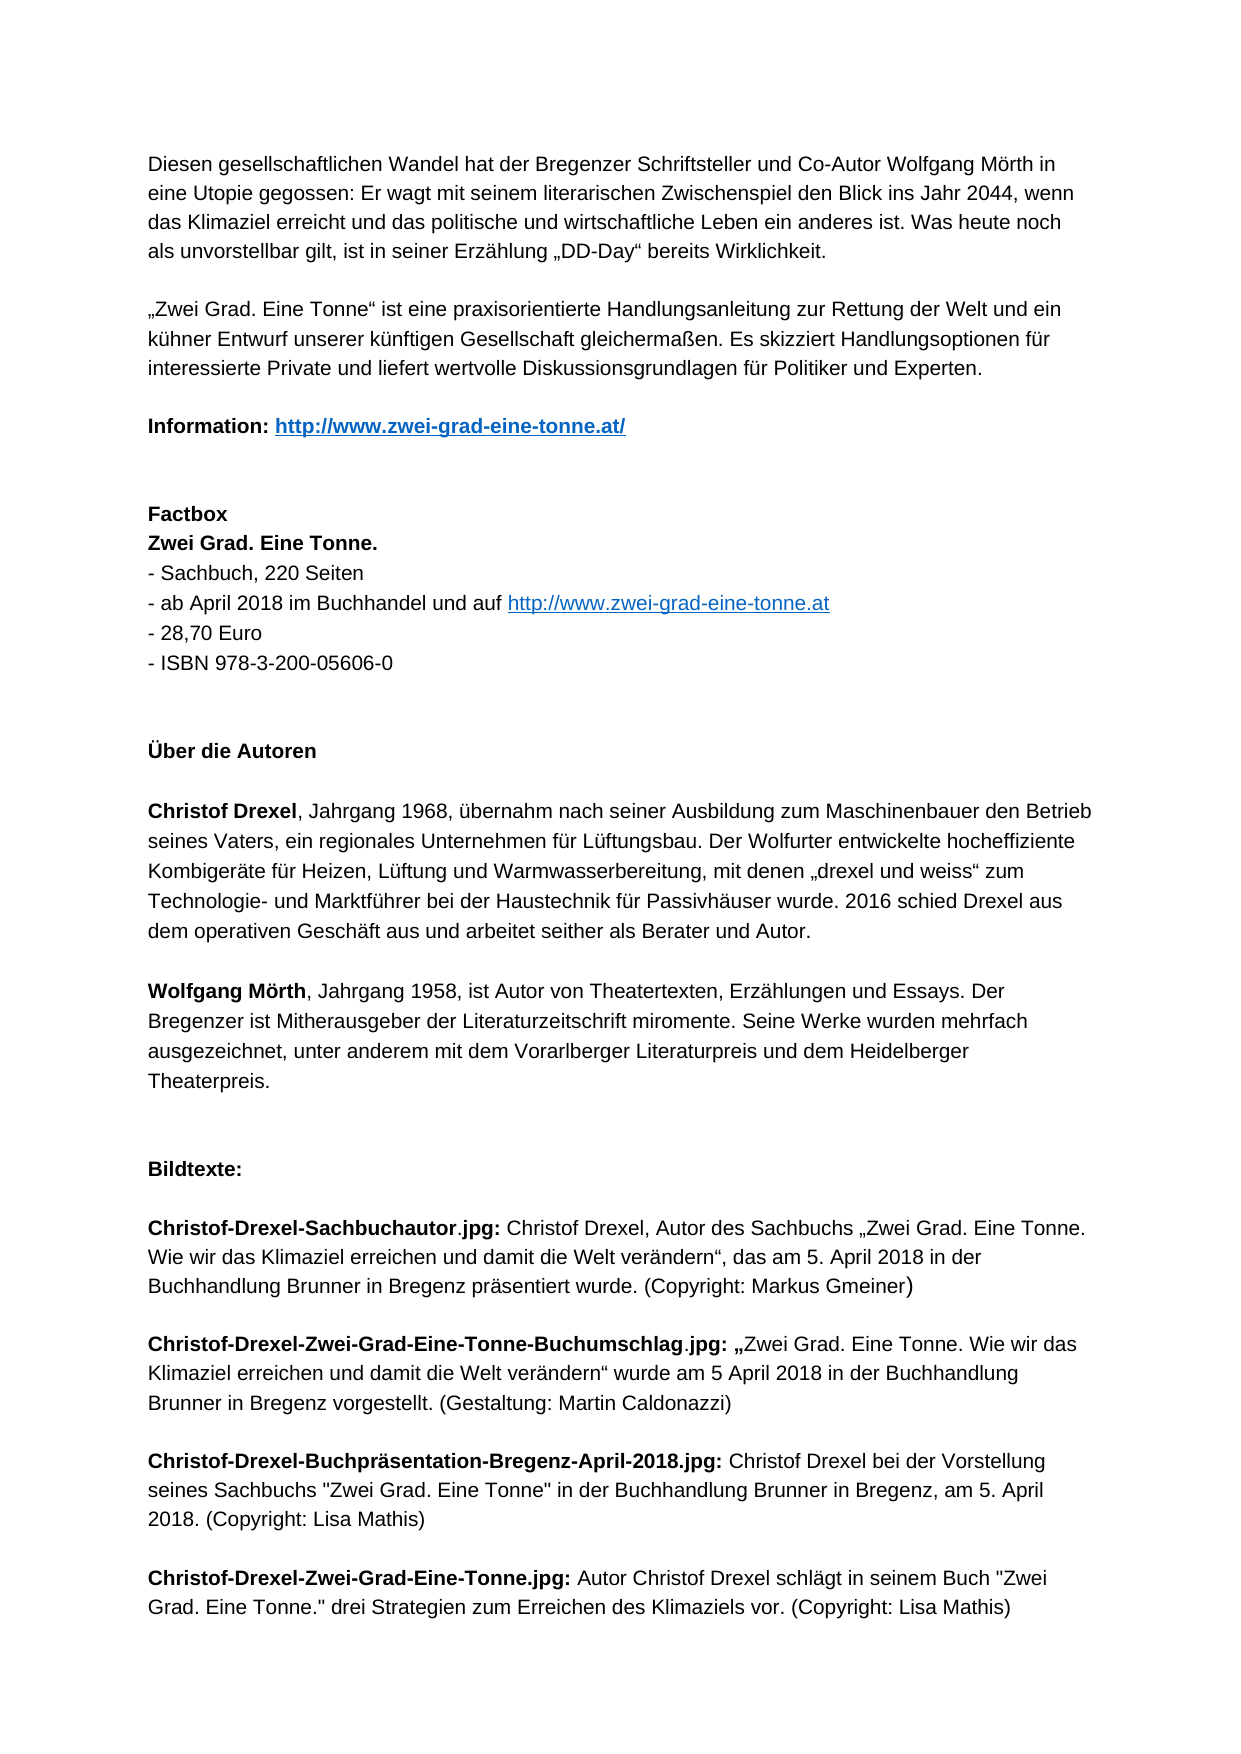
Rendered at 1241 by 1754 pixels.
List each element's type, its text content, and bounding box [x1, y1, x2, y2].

text - Sachbuch, 220 Seiten [148, 556, 1093, 586]
text Christof-Drexel-Sachbuchautor.jpg: Christof Drexel, Autor des Sachbuchs „Zwei Grad. Eine Tonne. Wie wir das Klimaziel erreichen und damit die Welt verändern“, das am 5. April 2018 in der Buchhandlung Brunner in Bregenz präsentiert wurde. (Copyright: Markus Gmeiner) [148, 1212, 1093, 1299]
text „Zwei Grad. Eine Tonne“ ist eine praxisorientierte Handlungsanleitung zur Rettung der Welt und ein kühner Entwurf unserer künftigen Gesellschaft gleichermaßen. Es skizziert Handlungsoptionen für interessierte Private und liefert wertvolle Diskussionsgrundlagen für Politiker und Experten. [148, 293, 1093, 381]
text - ab April 2018 im Buchhandel und auf http://www.zwei-grad-eine-tonne.at [148, 586, 1093, 616]
text - ISBN 978-3-200-05606-0 [148, 646, 1093, 676]
text Diesen gesellschaftlichen Wandel hat der Bregenzer Schriftsteller und Co-Autor Wolfgang Mörth in eine Utopie gegossen: Er wagt mit seinem literarischen Zwischenspiel den Blick ins Jahr 2044, wenn das Klimaziel erreicht und das politische und wirtschaftliche Leben ein anderes ist. Was heute noch als unvorstellbar gilt, ist in seiner Erzählung „DD-Day“ bereits Wirklichkeit. [148, 148, 1093, 264]
text Bildtexte: [148, 1153, 1093, 1182]
text Zwei Grad. Eine Tonne. [148, 527, 1093, 556]
text Christof-Drexel-Zwei-Grad-Eine-Tonne.jpg: Autor Christof Drexel schlägt in seinem Buch "Zwei Grad. Eine Tonne." drei Strategien zum Erreichen des Klimaziels vor. (Copyright: Lisa Mathis) [148, 1562, 1093, 1620]
text - 28,70 Euro [148, 616, 1093, 646]
text Factbox [148, 498, 1093, 527]
text Christof-Drexel-Buchpräsentation-Bregenz-April-2018.jpg: Christof Drexel bei der Vorstellung seines Sachbuchs "Zwei Grad. Eine Tonne" in der Buchhandlung Brunner in Bregenz, am 5. April 2018. (Copyright: Lisa Mathis) [148, 1445, 1093, 1532]
text Christof Drexel, Jahrgang 1968, übernahm nach seiner Ausbildung zum Maschinenbauer den Betrieb seines Vaters, ein regionales Unternehmen für Lüftungsbau. Der Wolfurter entwickelte hocheffiziente Kombigeräte für Heizen, Lüftung und Warmwasserbereitung, mit denen „drexel und weiss“ zum Technologie- und Marktführer bei der Haustechnik für Passivhäuser wurde. 2016 schied Drexel aus dem operativen Geschäft aus und arbeitet seither als Berater und Autor. [148, 794, 1093, 944]
text Christof-Drexel-Zwei-Grad-Eine-Tonne-Buchumschlag.jpg: „Zwei Grad. Eine Tonne. Wie wir das Klimaziel erreichen und damit die Welt verändern“ wurde am 5 April 2018 in der Buchhandlung Brunner in Bregenz vorgestellt. (Gestaltung: Martin Caldonazzi) [148, 1328, 1093, 1416]
text Über die Autoren [148, 736, 1093, 765]
text Wolfgang Mörth, Jahrgang 1958, ist Autor von Theatertexten, Erzählungen und Essays. Der Bregenzer ist Mitherausgeber der Literaturzeitschrift miromente. Seine Werke wurden mehrfach ausgezeichnet, unter anderem mit dem Vorarlberger Literaturpreis und dem Heidelberger Theaterpreis. [148, 974, 1093, 1095]
text Information: http://www.zwei-grad-eine-tonne.at/ [148, 410, 1093, 439]
